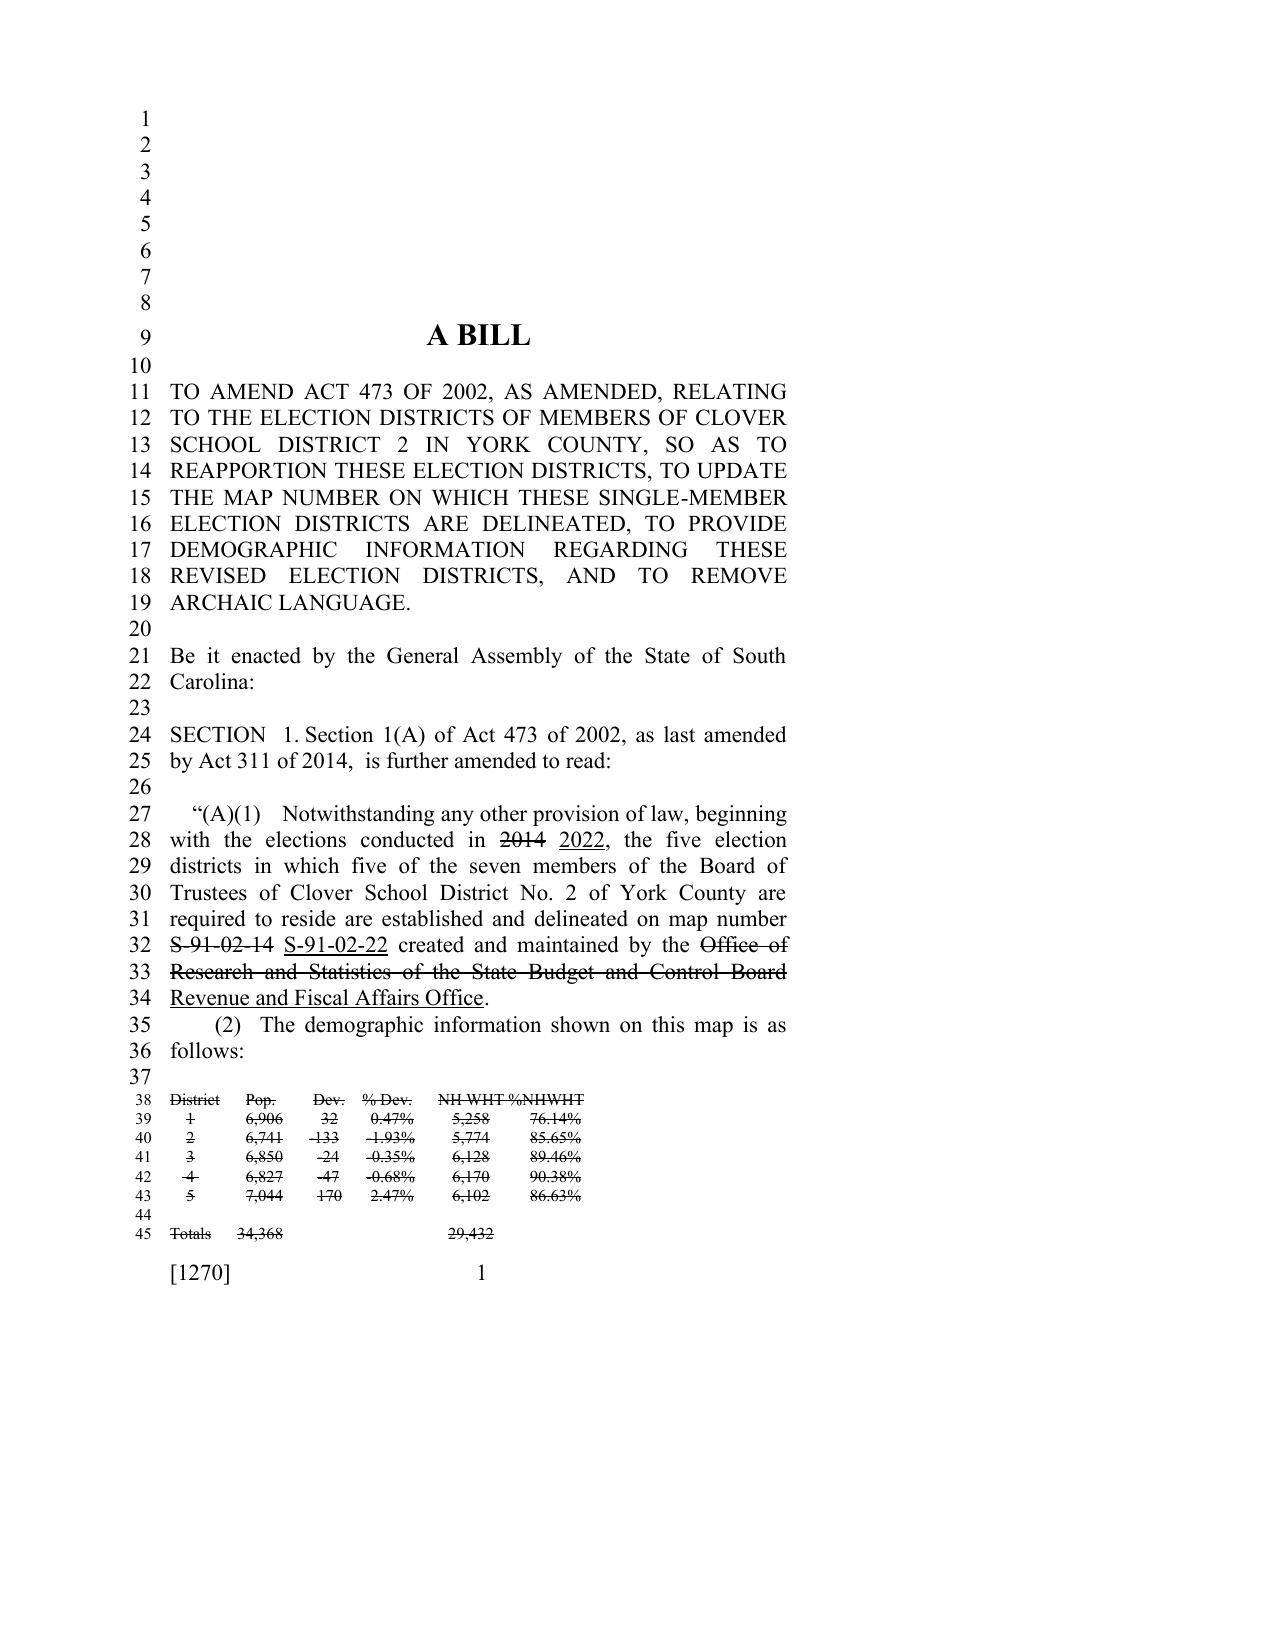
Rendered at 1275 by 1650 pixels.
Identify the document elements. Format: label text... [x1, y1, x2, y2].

text 1 6,906 32 0.47% 5,258 76.14% [169, 1109, 787, 1128]
text (2) The demographic information shown on this map is as follows: [169, 1011, 787, 1063]
text 2 6,741 -133 -1.93% 5,774 85.65% [169, 1128, 787, 1147]
text 4 6,827 -47 -0.68% 6,170 90.38% [169, 1166, 787, 1186]
text SECTION 1. Section 1(A) of Act 473 of 2002, as last amended by Act 311 of 2014, is further amended to read: [169, 721, 787, 773]
text District Pop. Dev. % Dev. NH WHT %NHWHT [169, 1090, 787, 1109]
text A BILL [169, 316, 787, 352]
text Be it enacted by the General Assembly of the State of South Carolina: [169, 642, 787, 694]
text “(A)(1) Notwithstanding any other provision of law, beginning with the elections conducted in 2014 2022, the five election districts in which five of the seven members of the Board of Trustees of Clover School District No. 2 of York County are required to reside are established and delineated on map number S-91-02-14 S-91-02-22 created and maintained by the Office of Research and Statistics of the State Budget and Control Board Revenue and Fiscal Affairs Office. [169, 800, 787, 972]
text 5 7,044 170 2.47% 6,102 86.63% [169, 1186, 787, 1205]
text TO AMEND ACT 473 OF 2002, AS AMENDED, RELATING TO THE ELECTION DISTRICTS OF MEMBERS OF CLOVER SCHOOL DISTRICT 2 IN YORK COUNTY, SO AS TO REAPPORTION THESE ELECTION DISTRICTS, TO UPDATE THE MAP NUMBER ON WHICH THESE SINGLE-MEMBER ELECTION DISTRICTS ARE DELINEATED, TO PROVIDE DEMOGRAPHIC INFORMATION REGARDING THESE REVISED ELECTION DISTRICTS, AND TO REMOVE ARCHAIC LANGUAGE. [169, 378, 787, 615]
text 3 6,850 -24 -0.35% 6,128 89.46% [169, 1147, 787, 1166]
text Totals 34,368 29,432 [169, 1224, 787, 1243]
